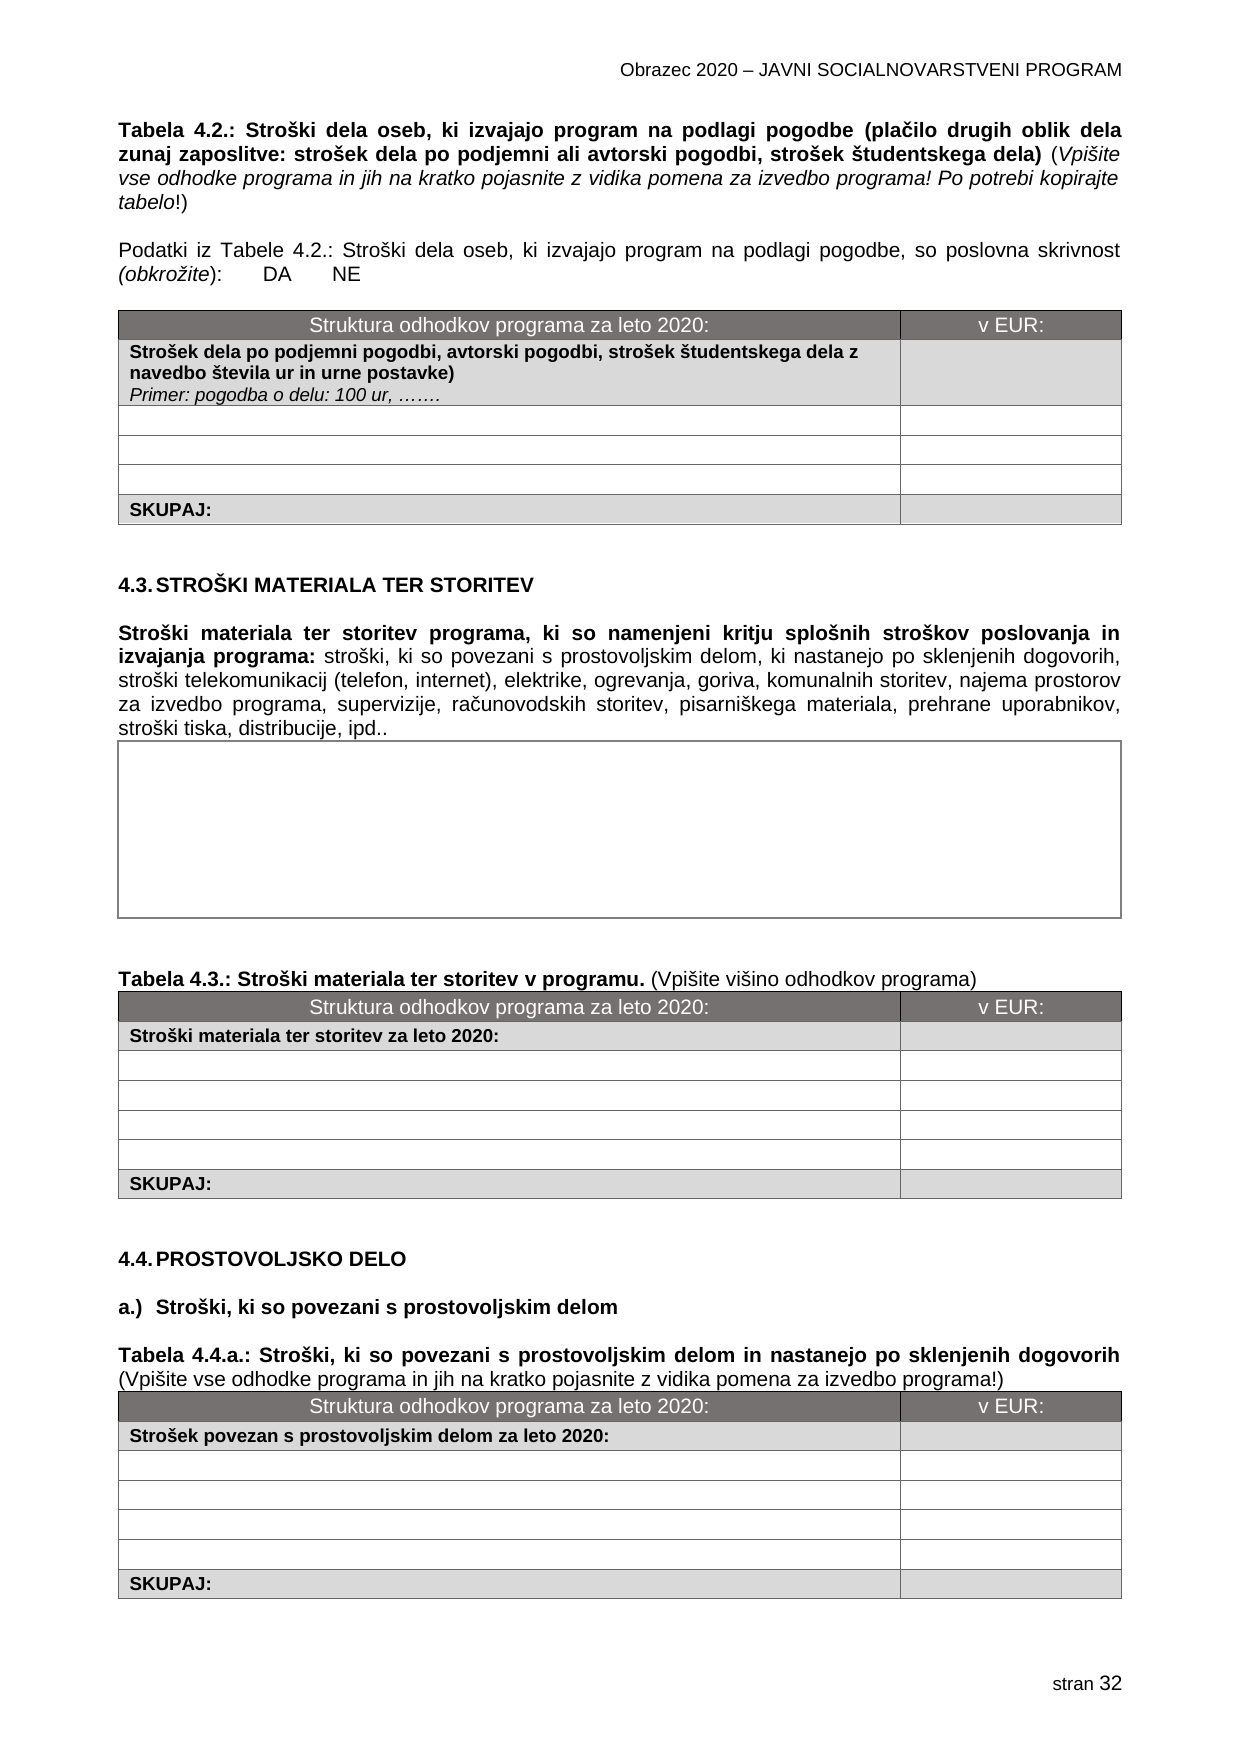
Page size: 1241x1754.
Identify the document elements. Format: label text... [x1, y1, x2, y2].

table_cell [119, 1510, 900, 1539]
table_cell [901, 340, 1121, 405]
table_cell [119, 1451, 900, 1480]
table_cell [901, 1140, 1121, 1169]
table_cell [901, 495, 1121, 523]
text Tabela 4.4.a.: Stroški, ki so povezani s prostovoljskim delom in nastanejo po sklenjenih dogovorih (Vpišite vse odhodke programa in jih na kratko pojasnite z vidika pomena za izvedbo programa!) [118, 1343, 1122, 1391]
table_cell [119, 465, 900, 494]
table_cell [119, 1140, 900, 1169]
table_cell [901, 1540, 1121, 1568]
table_cell [901, 1081, 1121, 1109]
table_cell SKUPAJ: [119, 1570, 900, 1598]
table_cell [901, 406, 1121, 435]
table_cell [119, 406, 900, 435]
table_cell [901, 1022, 1121, 1050]
table_cell [901, 1510, 1121, 1539]
table_cell SKUPAJ: [119, 495, 900, 523]
table_header Struktura odhodkov programa za leto 2020: [119, 992, 900, 1021]
table_cell [901, 1170, 1121, 1198]
table_cell Stroški materiala ter storitev za leto 2020: [119, 1022, 900, 1050]
table_header v EUR: [901, 311, 1121, 339]
table_cell Strošek povezan s prostovoljskim delom za leto 2020: [119, 1422, 900, 1450]
table_cell [901, 1051, 1121, 1080]
text Tabela 4.3.: Stroški materiala ter storitev v programu. (Vpišite višino odhodkov programa) [118, 967, 1122, 991]
table_cell [901, 1111, 1121, 1139]
table_header Struktura odhodkov programa za leto 2020: [119, 311, 900, 339]
table_cell [901, 436, 1121, 464]
table_cell [119, 1081, 900, 1109]
list STROŠKI MATERIALA TER STORITEV [118, 572, 1122, 596]
table_header Struktura odhodkov programa za leto 2020: [119, 1392, 900, 1421]
table_header [119, 742, 1120, 917]
table_cell [119, 436, 900, 464]
table_cell [901, 465, 1121, 494]
table_header v EUR: [901, 1392, 1121, 1421]
list Stroški, ki so povezani s prostovoljskim delom [118, 1295, 1122, 1319]
table_cell [901, 1451, 1121, 1480]
table_cell [901, 1481, 1121, 1509]
table_cell [901, 1422, 1121, 1450]
text Tabela 4.2.: Stroški dela oseb, ki izvajajo program na podlagi pogodbe (plačilo drugih oblik dela zunaj zaposlitve: strošek dela po podjemni ali avtorski pogodbi, strošek študentskega dela) (Vpišite vse odhodke programa in jih na kratko pojasnite z vidika pomena za izvedbo programa! Po potrebi kopirajte tabelo!) [118, 118, 1122, 214]
table_cell [119, 1540, 900, 1568]
table_cell [901, 1570, 1121, 1598]
table_cell Strošek dela po podjemni pogodbi, avtorski pogodbi, strošek študentskega dela z navedbo števila ur in urne postavke) Primer: pogodba o delu: 100 ur, ……. [119, 340, 900, 405]
table_cell [119, 1111, 900, 1139]
text Podatki iz Tabele 4.2.: Stroški dela oseb, ki izvajajo program na podlagi pogodbe, so poslovna skrivnost (obkrožite): DA NE [118, 238, 1122, 286]
table_cell [119, 1051, 900, 1080]
table_cell SKUPAJ: [119, 1170, 900, 1198]
text Stroški materiala ter storitev programa, ki so namenjeni kritju splošnih stroškov poslovanja in izvajanja programa: stroški, ki so povezani s prostovoljskim delom, ki nastanejo po sklenjenih dogovorih, stroški telekomunikacij (telefon, internet), elektrike, ogrevanja, goriva, komunalnih storitev, najema prostorov za izvedbo programa, supervizije, računovodskih storitev, pisarniškega materiala, prehrane uporabnikov, stroški tiska, distribucije, ipd.. [118, 620, 1122, 740]
table_cell [119, 1481, 900, 1509]
table_header v EUR: [901, 992, 1121, 1021]
list PROSTOVOLJSKO DELO [118, 1247, 1122, 1271]
